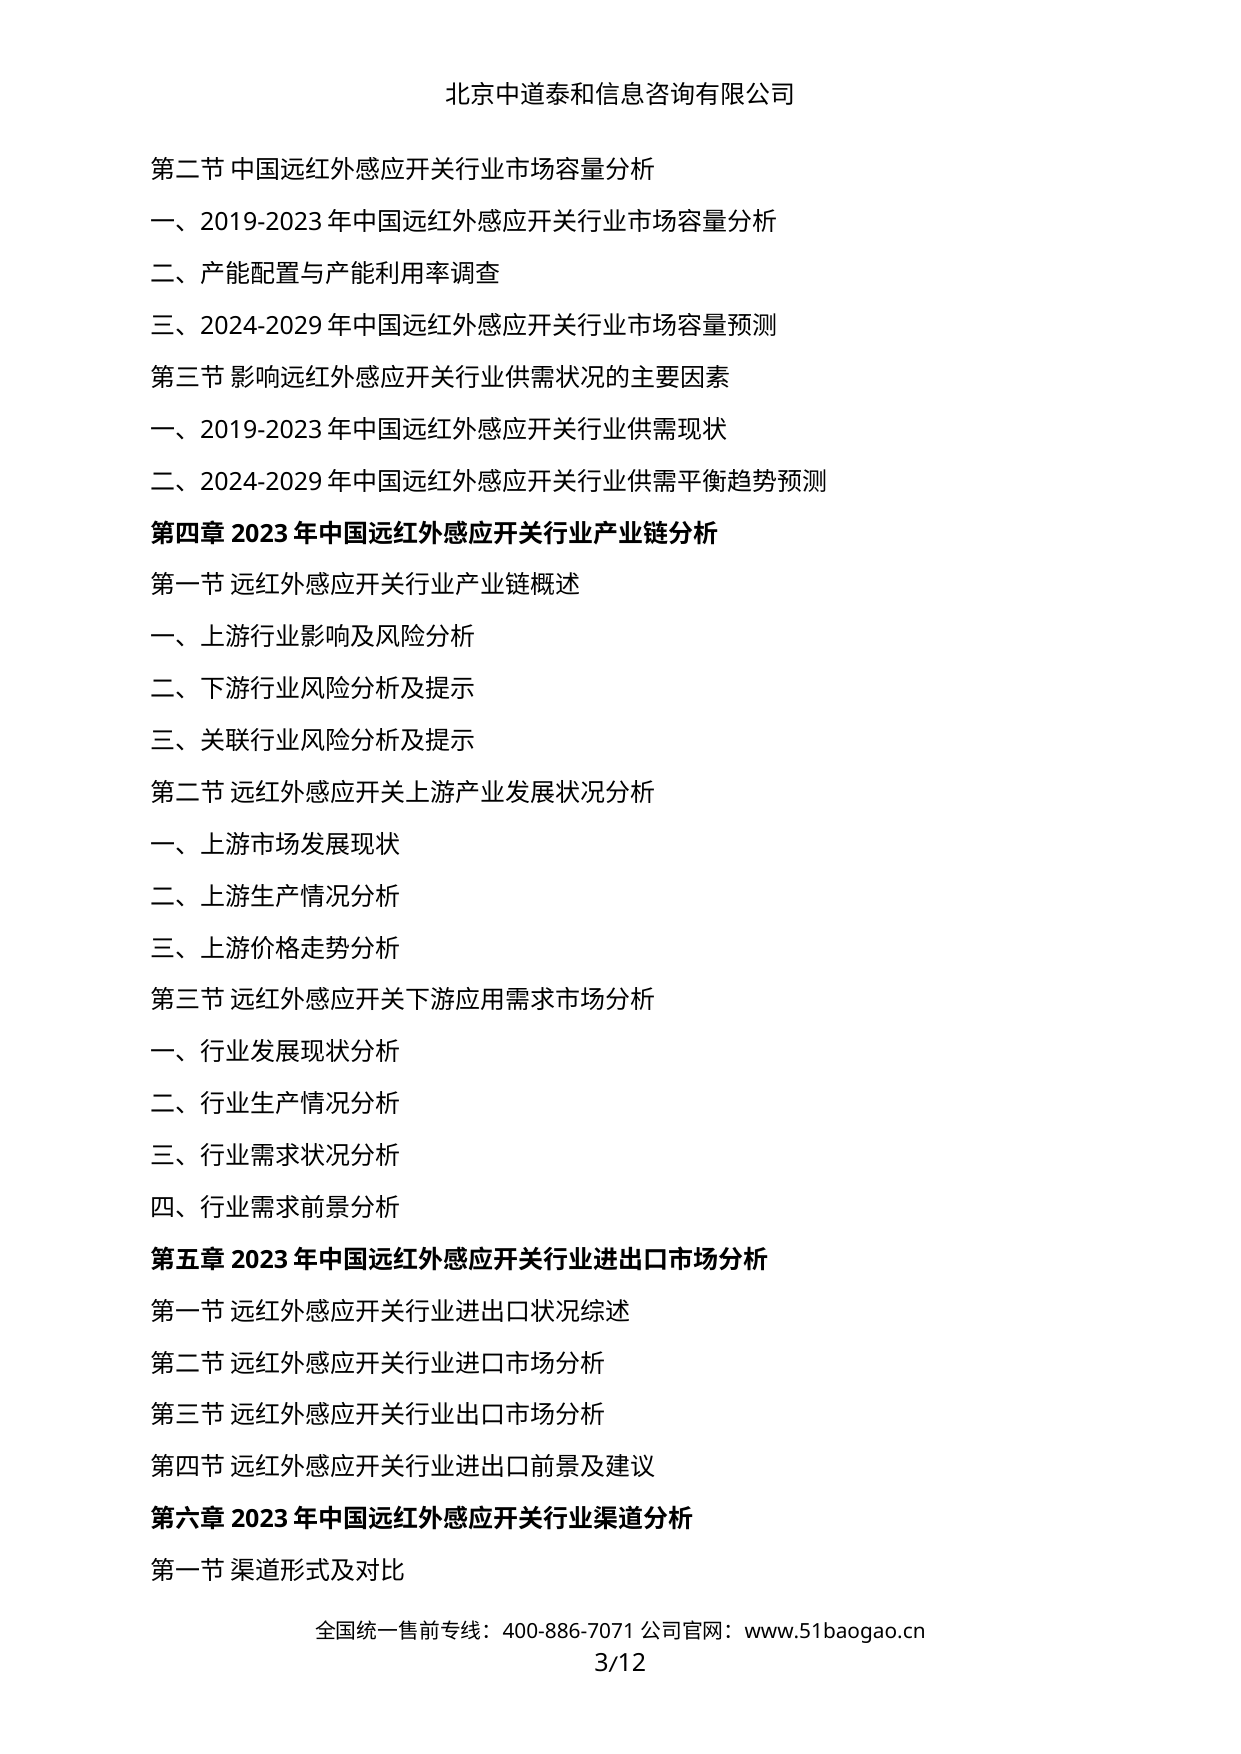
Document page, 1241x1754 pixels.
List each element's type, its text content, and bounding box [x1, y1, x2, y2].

text 第二节 远红外感应开关上游产业发展状况分析 [150, 772, 1090, 809]
text 一、2019-2023年中国远红外感应开关行业市场容量分析 [150, 202, 1090, 238]
text 一、2019-2023年中国远红外感应开关行业供需现状 [150, 409, 1090, 446]
text 一、上游市场发展现状 [150, 824, 1090, 861]
text 二、产能配置与产能利用率调查 [150, 254, 1090, 290]
text 二、2024-2029年中国远红外感应开关行业供需平衡趋势预测 [150, 461, 1090, 497]
text 第一节 远红外感应开关行业进出口状况综述 [150, 1291, 1090, 1327]
text 第六章 2023年中国远红外感应开关行业渠道分析 [150, 1499, 1090, 1535]
text 第一节 渠道形式及对比 [150, 1551, 1090, 1587]
text 二、上游生产情况分析 [150, 876, 1090, 912]
text 第二节 中国远红外感应开关行业市场容量分析 [150, 150, 1090, 186]
text 四、行业需求前景分析 [150, 1187, 1090, 1224]
text 二、下游行业风险分析及提示 [150, 669, 1090, 705]
text 第四节 远红外感应开关行业进出口前景及建议 [150, 1447, 1090, 1483]
text 第三节 远红外感应开关行业出口市场分析 [150, 1395, 1090, 1431]
text 三、行业需求状况分析 [150, 1136, 1090, 1172]
text 一、上游行业影响及风险分析 [150, 617, 1090, 653]
text 第四章 2023年中国远红外感应开关行业产业链分析 [150, 513, 1090, 549]
text 第二节 远红外感应开关行业进口市场分析 [150, 1343, 1090, 1379]
text 三、2024-2029年中国远红外感应开关行业市场容量预测 [150, 306, 1090, 342]
text 第五章 2023年中国远红外感应开关行业进出口市场分析 [150, 1239, 1090, 1276]
text 三、上游价格走势分析 [150, 928, 1090, 964]
text 二、行业生产情况分析 [150, 1084, 1090, 1120]
text 第一节 远红外感应开关行业产业链概述 [150, 565, 1090, 601]
text 第三节 影响远红外感应开关行业供需状况的主要因素 [150, 357, 1090, 394]
text 一、行业发展现状分析 [150, 1032, 1090, 1068]
text 三、关联行业风险分析及提示 [150, 721, 1090, 757]
text 第三节 远红外感应开关下游应用需求市场分析 [150, 980, 1090, 1016]
